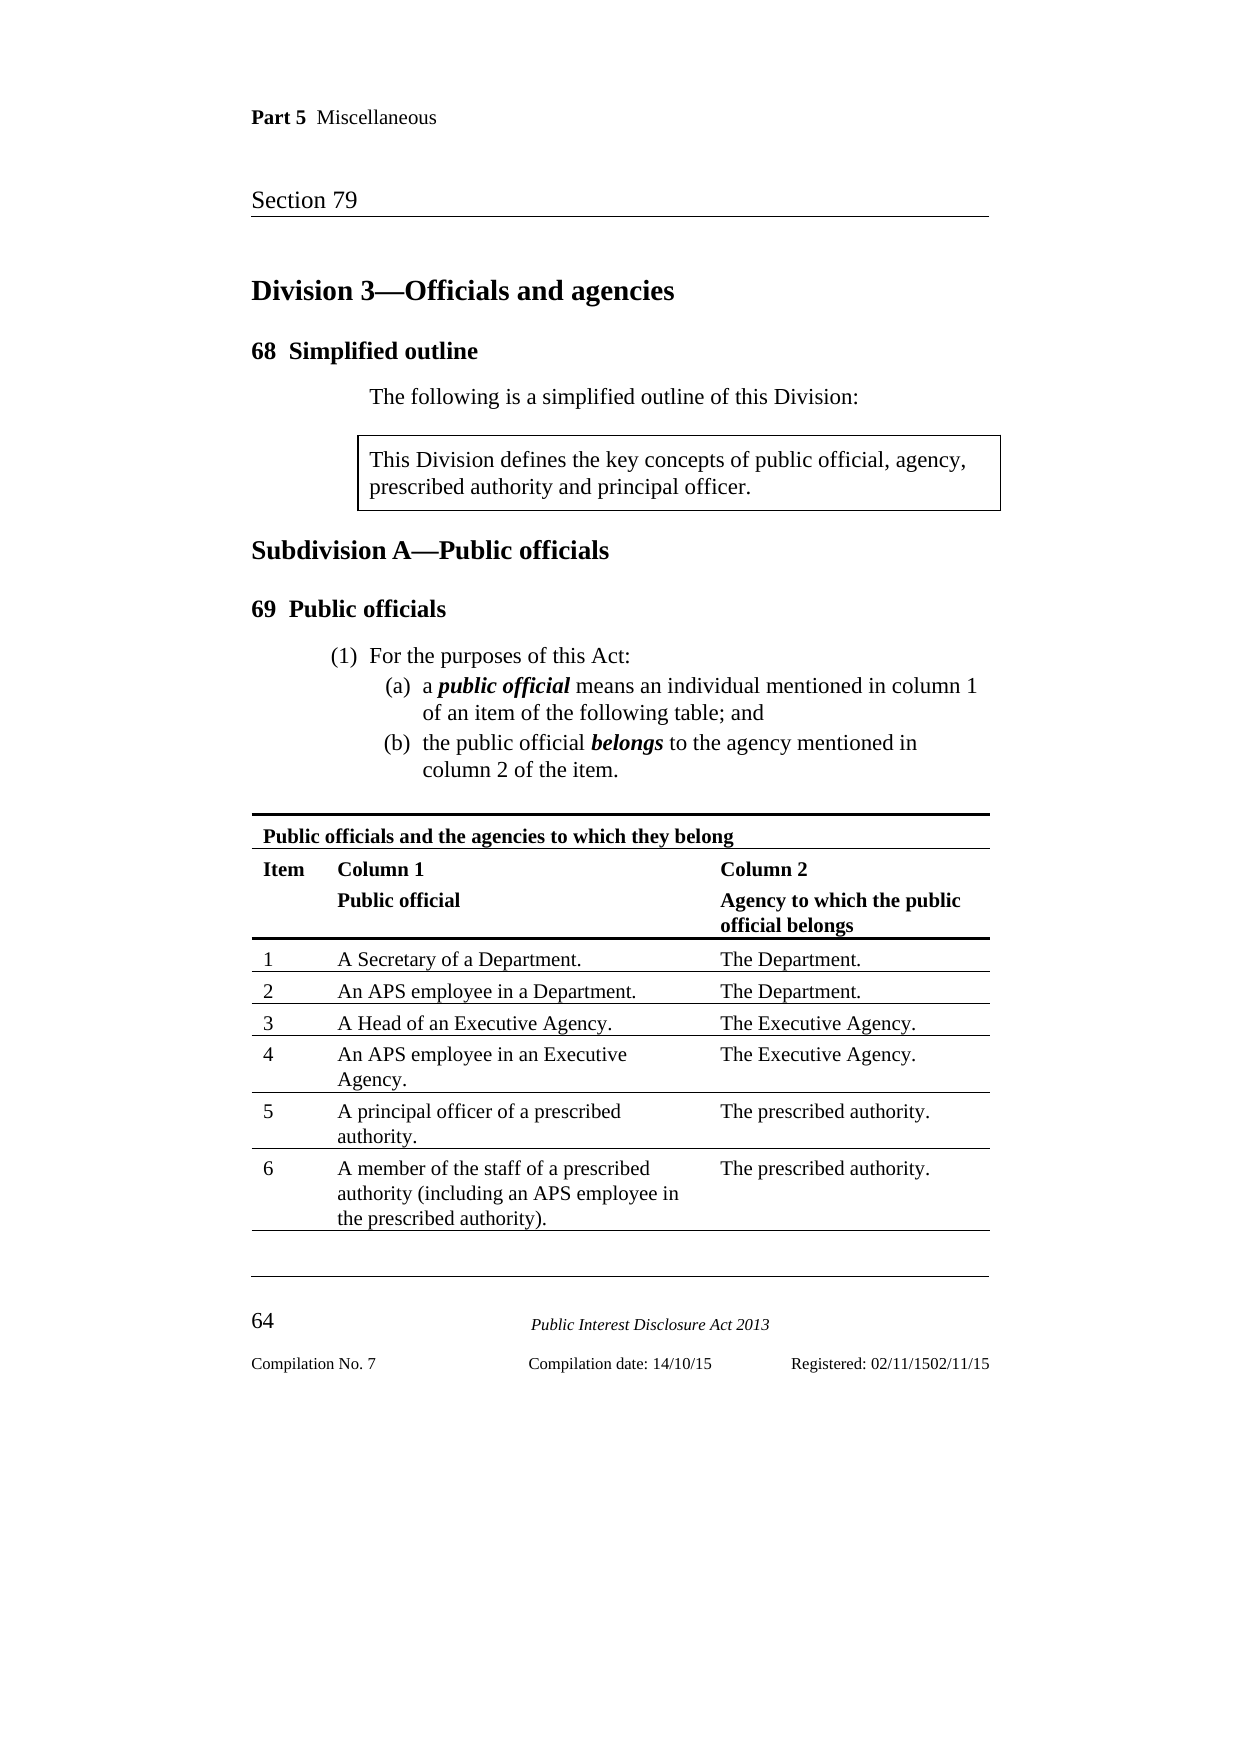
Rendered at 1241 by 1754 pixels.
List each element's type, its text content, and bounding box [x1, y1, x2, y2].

table_cell The Department. [709, 972, 990, 1003]
text This Division defines the key concepts of public official, agency, prescribed authority and principal officer. [359, 436, 1000, 510]
table_header Public officials and the agencies to which they belong [252, 816, 990, 848]
text 69 Public officials [251, 594, 989, 623]
text (b) the public official belongs to the agency mentioned in column 2 of the item. [251, 729, 989, 782]
table_cell 5 [252, 1093, 326, 1148]
text (a) a public official means an individual mentioned in column 1 of an item of the following table; and [251, 672, 989, 725]
table_cell Column 1 Public official [326, 849, 709, 937]
table_cell A member of the staff of a prescribed authority (including an APS employee in the prescribed authority). [326, 1149, 709, 1230]
table_cell An APS employee in an Executive Agency. [326, 1036, 709, 1091]
text Division 3—Officials and agencies [251, 273, 989, 307]
table_cell The Department. [709, 940, 990, 971]
table_cell An APS employee in a Department. [326, 972, 709, 1003]
table_cell The prescribed authority. [709, 1093, 990, 1148]
table_cell The prescribed authority. [709, 1149, 990, 1230]
table_cell Column 2 Agency to which the public official belongs [709, 849, 990, 937]
table_cell The Executive Agency. [709, 1004, 990, 1035]
table_cell 3 [252, 1004, 326, 1035]
text 68 Simplified outline [251, 336, 989, 364]
text Subdivision A—Public officials [251, 534, 989, 565]
table_cell The Executive Agency. [709, 1036, 990, 1091]
text The following is a simplified outline of this Division: [251, 383, 989, 409]
table_cell 6 [252, 1149, 326, 1230]
table_cell A Secretary of a Department. [326, 940, 709, 971]
table_cell Item [252, 849, 326, 937]
table_cell 2 [252, 972, 326, 1003]
table_cell 1 [252, 940, 326, 971]
table_cell 4 [252, 1036, 326, 1091]
table_cell A Head of an Executive Agency. [326, 1004, 709, 1035]
text (1) For the purposes of this Act: [251, 642, 989, 668]
table_cell A principal officer of a prescribed authority. [326, 1093, 709, 1148]
